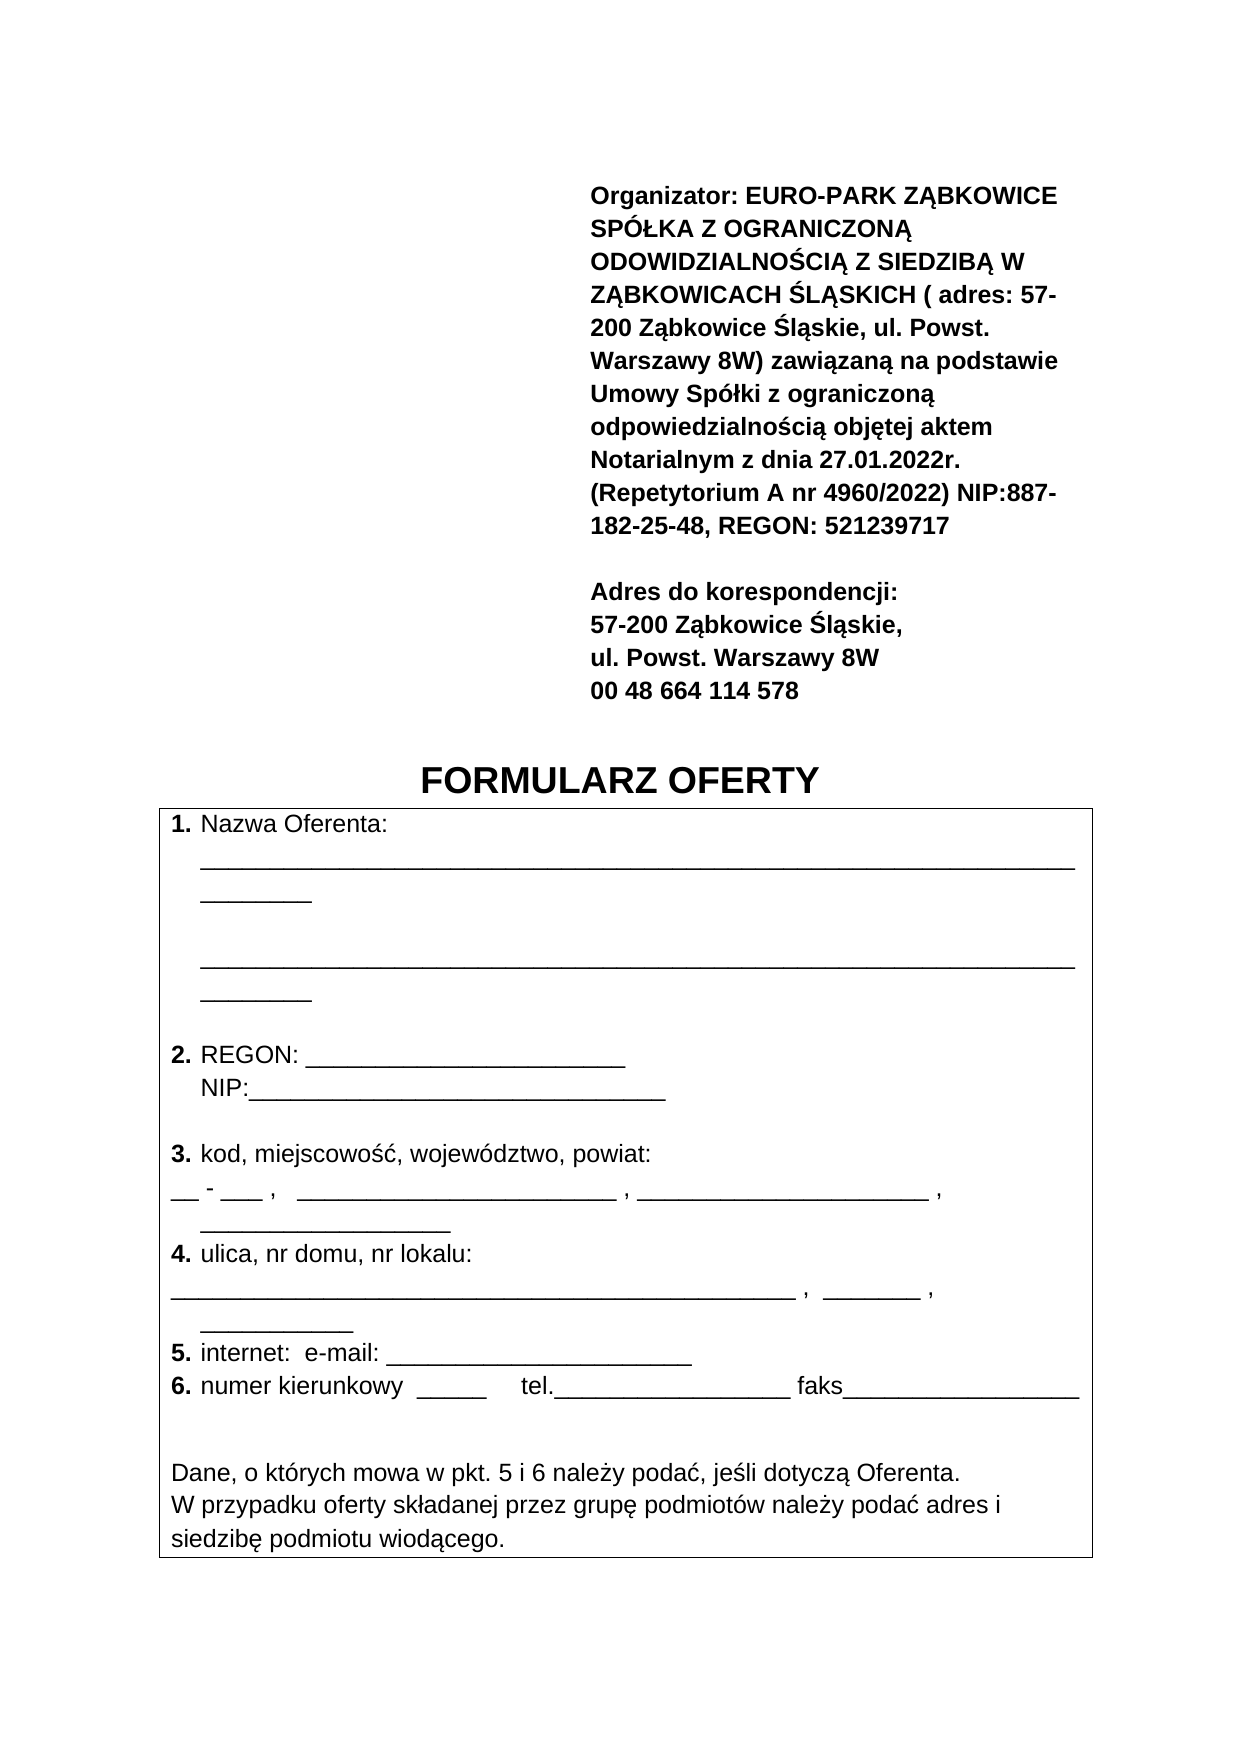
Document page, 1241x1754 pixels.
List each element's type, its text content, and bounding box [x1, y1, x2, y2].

text ul. Powst. Warszawy 8W [590, 643, 1092, 672]
text 57-200 Ząbkowice Śląskie, [590, 610, 1092, 639]
text FORMULARZ OFERTY [148, 759, 1092, 802]
text 00 48 664 114 578 [590, 676, 1092, 705]
table_header Nazwa Oferenta: _______________________________________________________________________ _______________________________________________________________________ REGON: _______________________ NIP:______________________________ kod, miejscowość, województwo, powiat: __ - ___ , _______________________ , _____________________ , __________________ ulica, nr domu, nr lokalu: _____________________________________________ , _______ , ___________ internet: e-mail: ______________________ numer kierunkowy _____ tel._________________ faks_________________ Dane, o których mowa w pkt. 5 i 6 należy podać, jeśli dotyczą Oferenta. W przypadku oferty składanej przez grupę podmiotów należy podać adres i siedzibę podmiotu wiodącego. [160, 809, 1092, 1557]
text Organizator: EURO-PARK ZĄBKOWICE SPÓŁKA Z OGRANICZONĄ ODOWIDZIALNOŚCIĄ Z SIEDZIBĄ W ZĄBKOWICACH ŚLĄSKICH ( adres: 57-200 Ząbkowice Śląskie, ul. Powst. Warszawy 8W) zawiązaną na podstawie Umowy Spółki z ograniczoną odpowiedzialnością objętej aktem Notarialnym z dnia 27.01.2022r. (Repetytorium A nr 4960/2022) NIP:887-182-25-48, REGON: 521239717 [590, 181, 1092, 540]
text Adres do korespondencji: [590, 577, 1092, 606]
